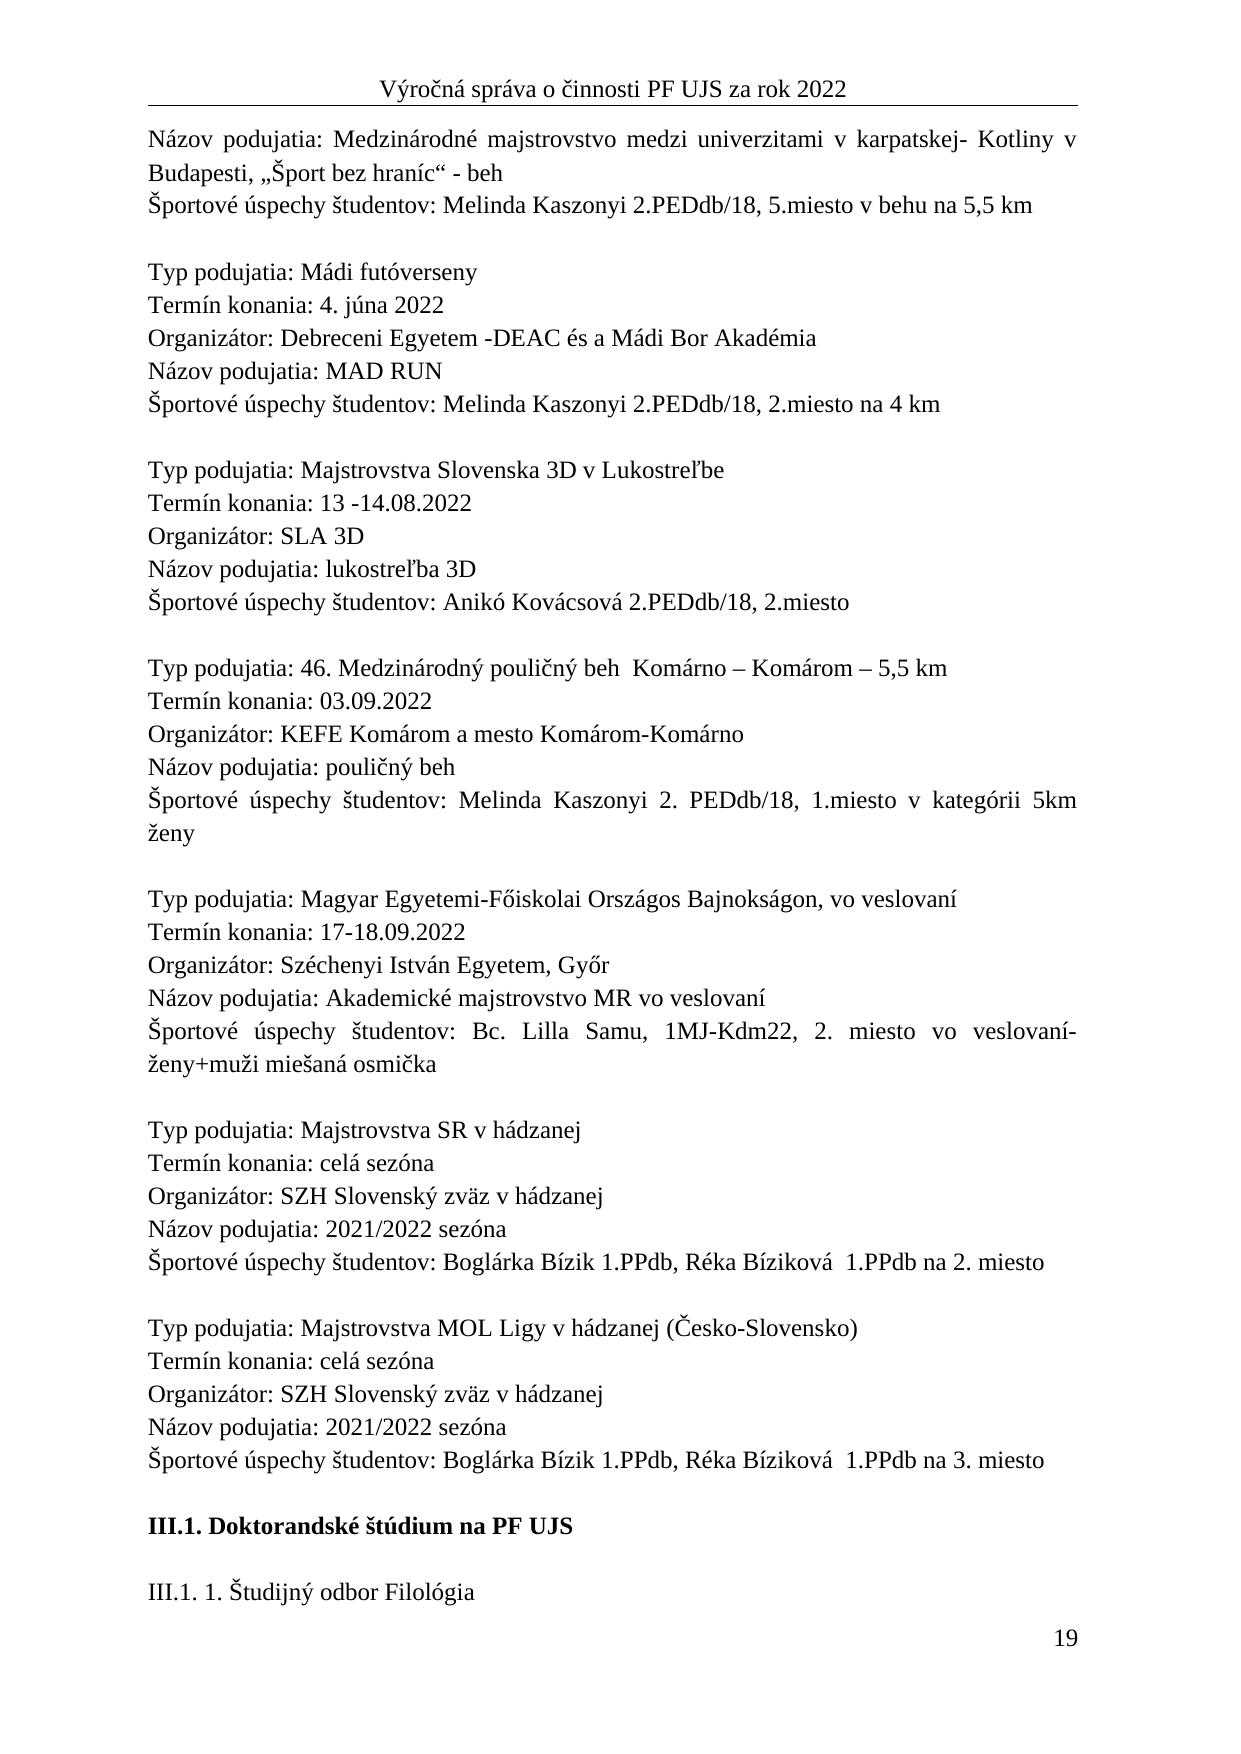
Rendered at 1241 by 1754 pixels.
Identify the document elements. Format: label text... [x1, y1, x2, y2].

text Športové úspechy študentov: Bc. Lilla Samu, 1MJ-Kdm22, 2. miesto vo veslovaní-ženy+muži miešaná osmička [148, 1016, 1078, 1078]
text Názov podujatia: lukostreľba 3D [148, 554, 1078, 583]
text Organizátor: Debreceni Egyetem -DEAC és a Mádi Bor Akadémia [148, 323, 1078, 351]
text Názov podujatia: Medzinárodné majstrovstvo medzi univerzitami v karpatskej- Kotliny v Budapesti, „Šport bez hraníc“ - beh [148, 124, 1078, 186]
text Organizátor: SZH Slovenský zväz v hádzanej [148, 1181, 1078, 1210]
text III.1. Doktorandské štúdium na PF UJS [148, 1511, 1078, 1540]
text Termín konania: 13 -14.08.2022 [148, 488, 1078, 517]
text Termín konania: 03.09.2022 [148, 686, 1078, 715]
text Typ podujatia: Majstrovstva MOL Ligy v hádzanej (Česko-Slovensko) [148, 1313, 1078, 1342]
text Typ podujatia: Majstrovstva Slovenska 3D v Lukostreľbe [148, 455, 1078, 483]
text Názov podujatia: 2021/2022 sezóna [148, 1412, 1078, 1441]
text Termín konania: celá sezóna [148, 1148, 1078, 1177]
text Organizátor: Széchenyi István Egyetem, Győr [148, 950, 1078, 979]
text Názov podujatia: MAD RUN [148, 356, 1078, 384]
text Športové úspechy študentov: Melinda Kaszonyi 2.PEDdb/18, 2.miesto na 4 km [148, 389, 1078, 417]
text Typ podujatia: 46. Medzinárodný pouličný beh Komárno – Komárom – 5,5 km [148, 653, 1078, 682]
text Organizátor: SZH Slovenský zväz v hádzanej [148, 1379, 1078, 1408]
text Názov podujatia: 2021/2022 sezóna [148, 1214, 1078, 1243]
text Typ podujatia: Mádi futóverseny [148, 257, 1078, 285]
text Typ podujatia: Majstrovstva SR v hádzanej [148, 1115, 1078, 1144]
text III.1. 1. Študijný odbor Filológia [148, 1577, 1078, 1606]
text Organizátor: SLA 3D [148, 521, 1078, 549]
text Organizátor: KEFE Komárom a mesto Komárom-Komárno [148, 719, 1078, 748]
text Termín konania: 17-18.09.2022 [148, 917, 1078, 946]
text Športové úspechy študentov: Boglárka Bízik 1.PPdb, Réka Bíziková 1.PPdb na 3. miesto [148, 1445, 1078, 1474]
text Športové úspechy študentov: Boglárka Bízik 1.PPdb, Réka Bíziková 1.PPdb na 2. miesto [148, 1247, 1078, 1276]
text Názov podujatia: pouličný beh [148, 752, 1078, 781]
text Typ podujatia: Magyar Egyetemi-Főiskolai Országos Bajnokságon, vo veslovaní [148, 884, 1078, 913]
text Športové úspechy študentov: Anikó Kovácsová 2.PEDdb/18, 2.miesto [148, 587, 1078, 616]
text Termín konania: celá sezóna [148, 1346, 1078, 1375]
text Športové úspechy študentov: Melinda Kaszonyi 2.PEDdb/18, 5.miesto v behu na 5,5 km [148, 191, 1078, 219]
text Názov podujatia: Akademické majstrovstvo MR vo veslovaní [148, 983, 1078, 1012]
text Športové úspechy študentov: Melinda Kaszonyi 2. PEDdb/18, 1.miesto v kategórii 5km ženy [148, 785, 1078, 847]
text Termín konania: 4. júna 2022 [148, 290, 1078, 318]
